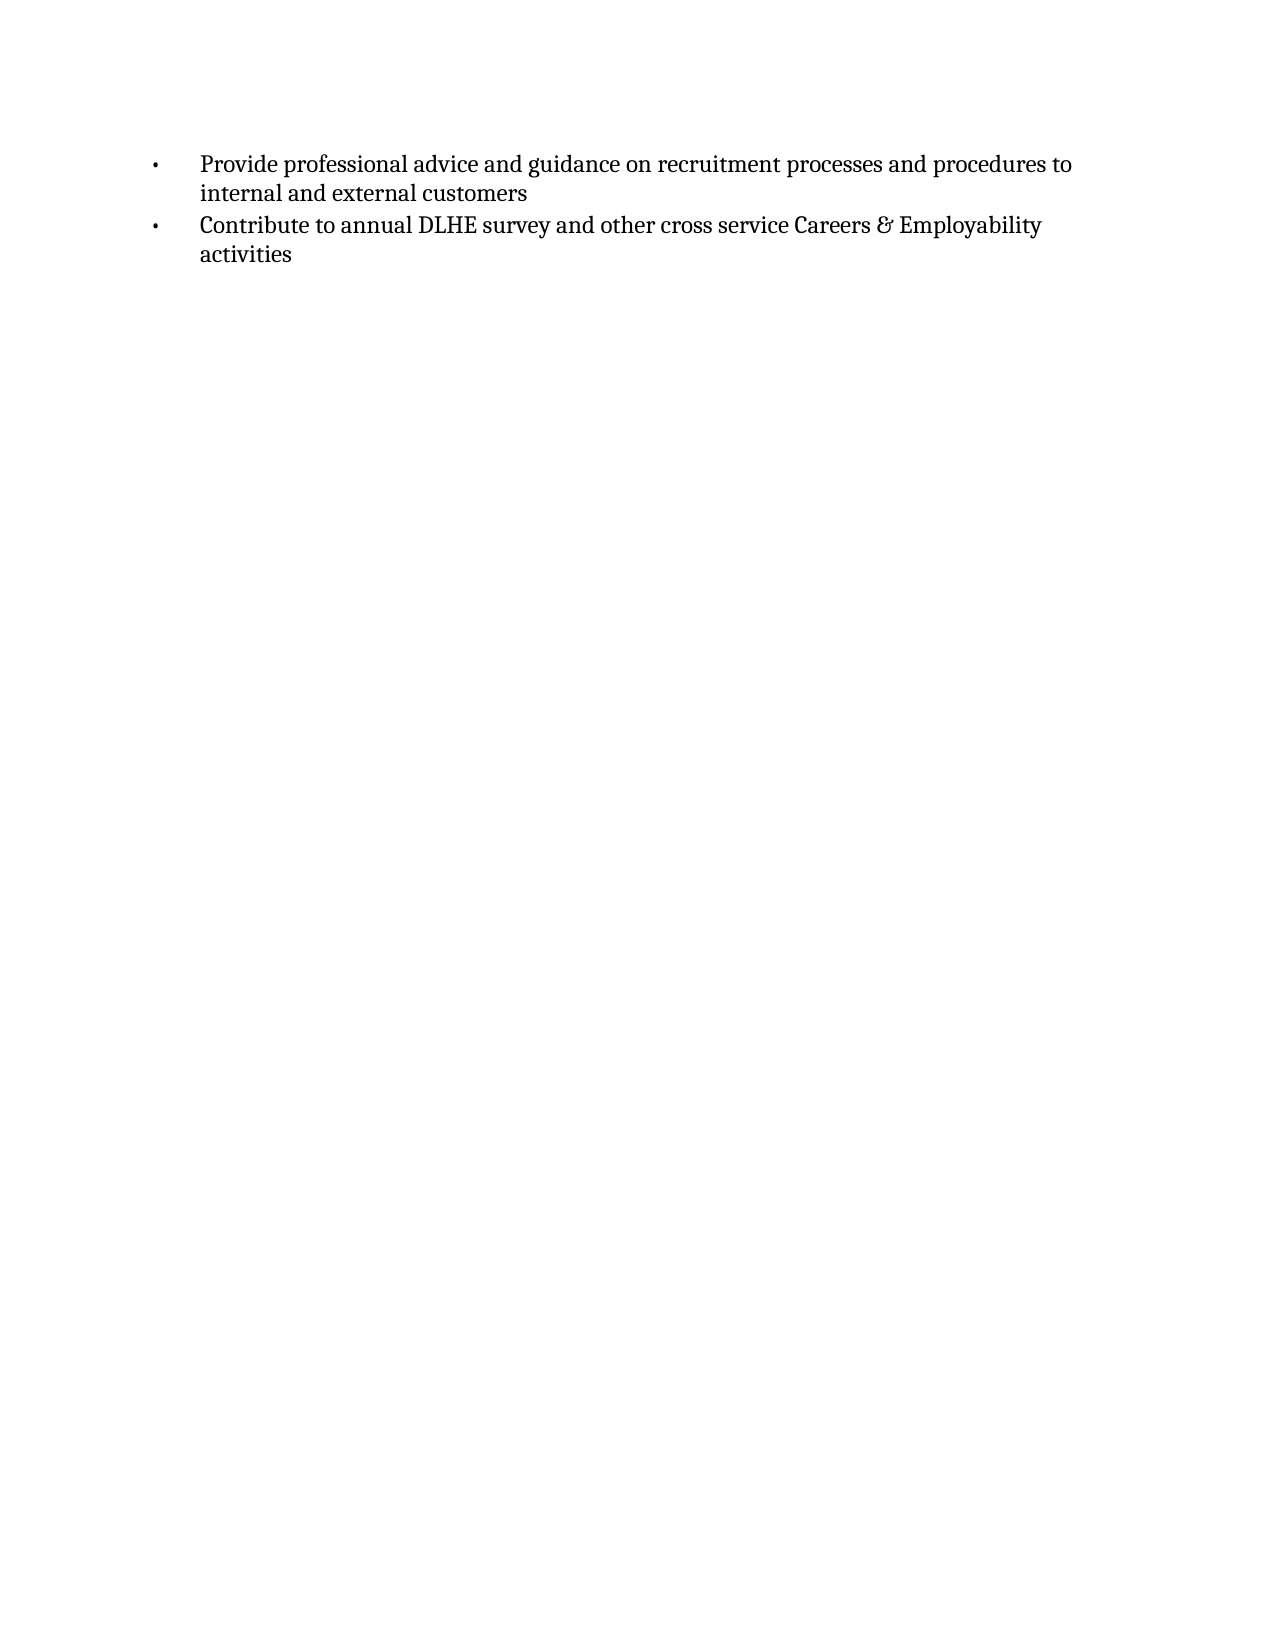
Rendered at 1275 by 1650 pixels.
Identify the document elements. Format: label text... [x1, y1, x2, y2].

list Provide professional advice and guidance on recruitment processes and procedures to internal and external customers [150, 150, 1125, 207]
list Contribute to annual DLHE survey and other cross service Careers & Employability activities [150, 211, 1125, 269]
